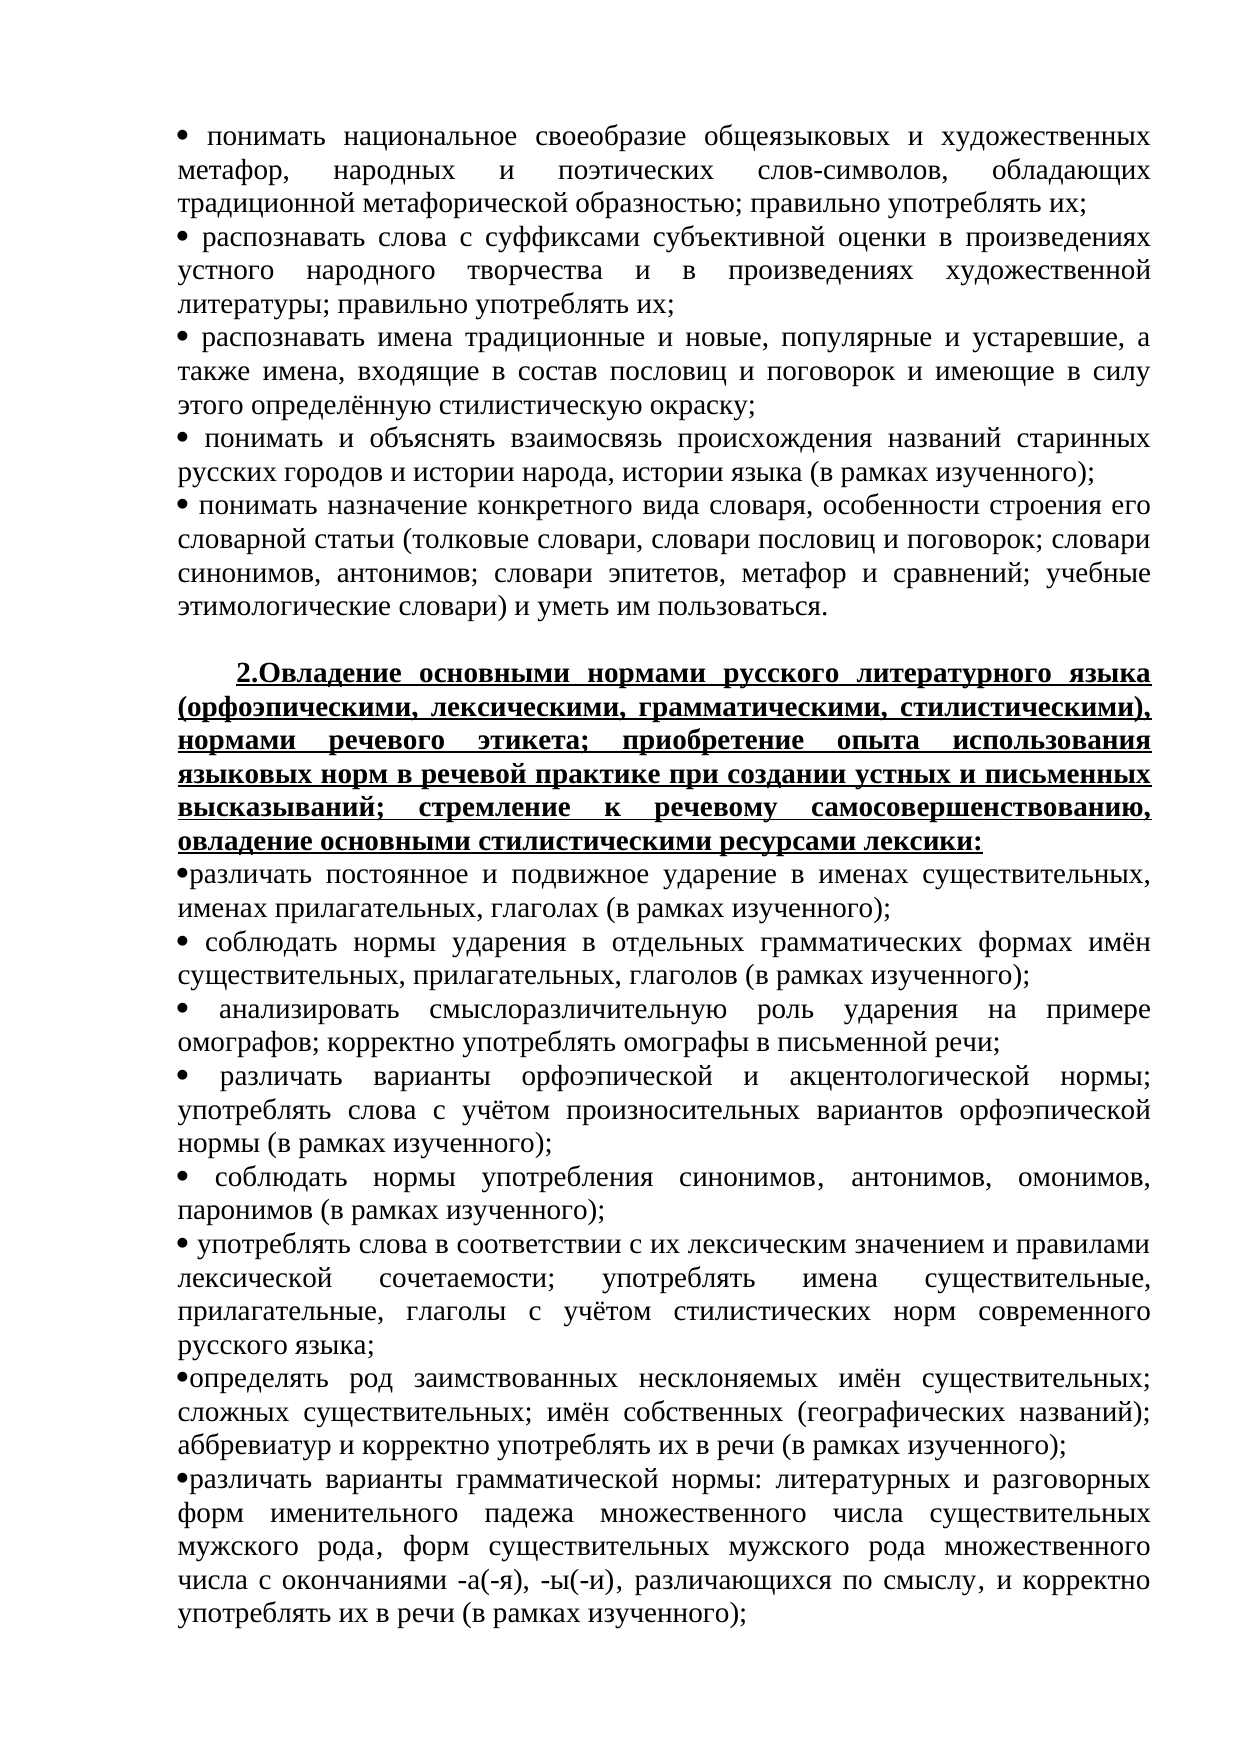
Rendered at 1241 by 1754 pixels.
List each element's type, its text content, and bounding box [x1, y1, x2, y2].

text 2.Овладение основными нормами русского литературного языка (орфоэпическими, лексическими, грамматическими, стилистическими), нормами речевого этикета; приобретение опыта использования языковых норм в речевой практике при создании устных и письменных высказываний; стремление к речевому самосовершенствованию, овладение основными стилистическими ресурсами лексики: [177, 719, 1152, 751]
text распознавать слова с суффиксами субъективной оценки в произведениях устного народного творчества и в произведениях художественной литературы; правильно употреблять их; [177, 219, 1152, 319]
text соблюдать нормы употребления синонимов‚ антонимов, омонимов, паронимов (в рамках изученного); [177, 1159, 1152, 1226]
text понимать назначение конкретного вида словаря, особенности строения его словарной статьи (толковые словари, словари пословиц и поговорок; словари синонимов, антонимов; словари эпитетов, метафор и сравнений; учебные этимологические словари) и уметь им пользоваться. [177, 487, 1152, 622]
text соблюдать нормы ударения в отдельных грамматических формах имён существительных, прилагательных, глаголов (в рамках изученного); [177, 924, 1152, 991]
text понимать и объяснять взаимосвязь происхождения названий старинных русских городов и истории народа, истории языка (в рамках изученного); [177, 420, 1152, 487]
text различать варианты грамматической нормы: литературных и разговорных форм именительного падежа множественного числа существительных мужского рода‚ форм существительных мужского рода множественного числа с окончаниями -а(-я), -ы(-и)‚ различающихся по смыслу‚ и корректно употреблять их в речи (в рамках изученного); [177, 1461, 1152, 1629]
text распознавать имена традиционные и новые, популярные и устаревшие, а также имена, входящие в состав пословиц и поговорок и имеющие в силу этого определённую стилистическую окраску; [177, 319, 1152, 420]
text употреблять слова в соответствии с их лексическим значением и правилами лексической сочетаемости; употреблять имена существительные, прилагательные, глаголы с учётом стилистических норм современного русского языка; [177, 1226, 1152, 1360]
text понимать национальное своеобразие общеязыковых и художественных метафор, народных и поэтических слов-символов, обладающих традиционной метафорической образностью; правильно употреблять их; [177, 118, 1152, 219]
text 2.Овладение основными нормами русского литературного языка (орфоэпическими, лексическими, грамматическими, стилистическими), нормами речевого этикета; приобретение опыта использования языковых норм в речевой практике при создании устных и письменных высказываний; стремление к речевому самосовершенствованию, овладение основными стилистическими ресурсами лексики: [177, 752, 1152, 785]
text анализировать смыслоразличительную роль ударения на примере омографов; корректно употреблять омографы в письменной речи; [177, 991, 1152, 1058]
text различать варианты орфоэпической и акцентологической нормы; употреблять слова с учётом произносительных вариантов орфоэпической нормы (в рамках изученного); [177, 1058, 1152, 1159]
text определять род заимствованных несклоняемых имён существительных; сложных существительных; имён собственных (географических названий); аббревиатур и корректно употреблять их в речи (в рамках изученного); [177, 1360, 1152, 1461]
text 2.Овладение основными нормами русского литературного языка (орфоэпическими, лексическими, грамматическими, стилистическими), нормами речевого этикета; приобретение опыта использования языковых норм в речевой практике при создании устных и письменных высказываний; стремление к речевому самосовершенствованию, овладение основными стилистическими ресурсами лексики: [177, 786, 1152, 819]
text различать постоянное и подвижное ударение в именах существительных, именах прилагательных, глаголах (в рамках изученного); [177, 857, 1152, 924]
text 2.Овладение основными нормами русского литературного языка (орфоэпическими, лексическими, грамматическими, стилистическими), нормами речевого этикета; приобретение опыта использования языковых норм в речевой практике при создании устных и письменных высказываний; стремление к речевому самосовершенствованию, овладение основными стилистическими ресурсами лексики: [177, 655, 1152, 718]
text 2.Овладение основными нормами русского литературного языка (орфоэпическими, лексическими, грамматическими, стилистическими), нормами речевого этикета; приобретение опыта использования языковых норм в речевой практике при создании устных и письменных высказываний; стремление к речевому самосовершенствованию, овладение основными стилистическими ресурсами лексики: [177, 820, 1152, 857]
